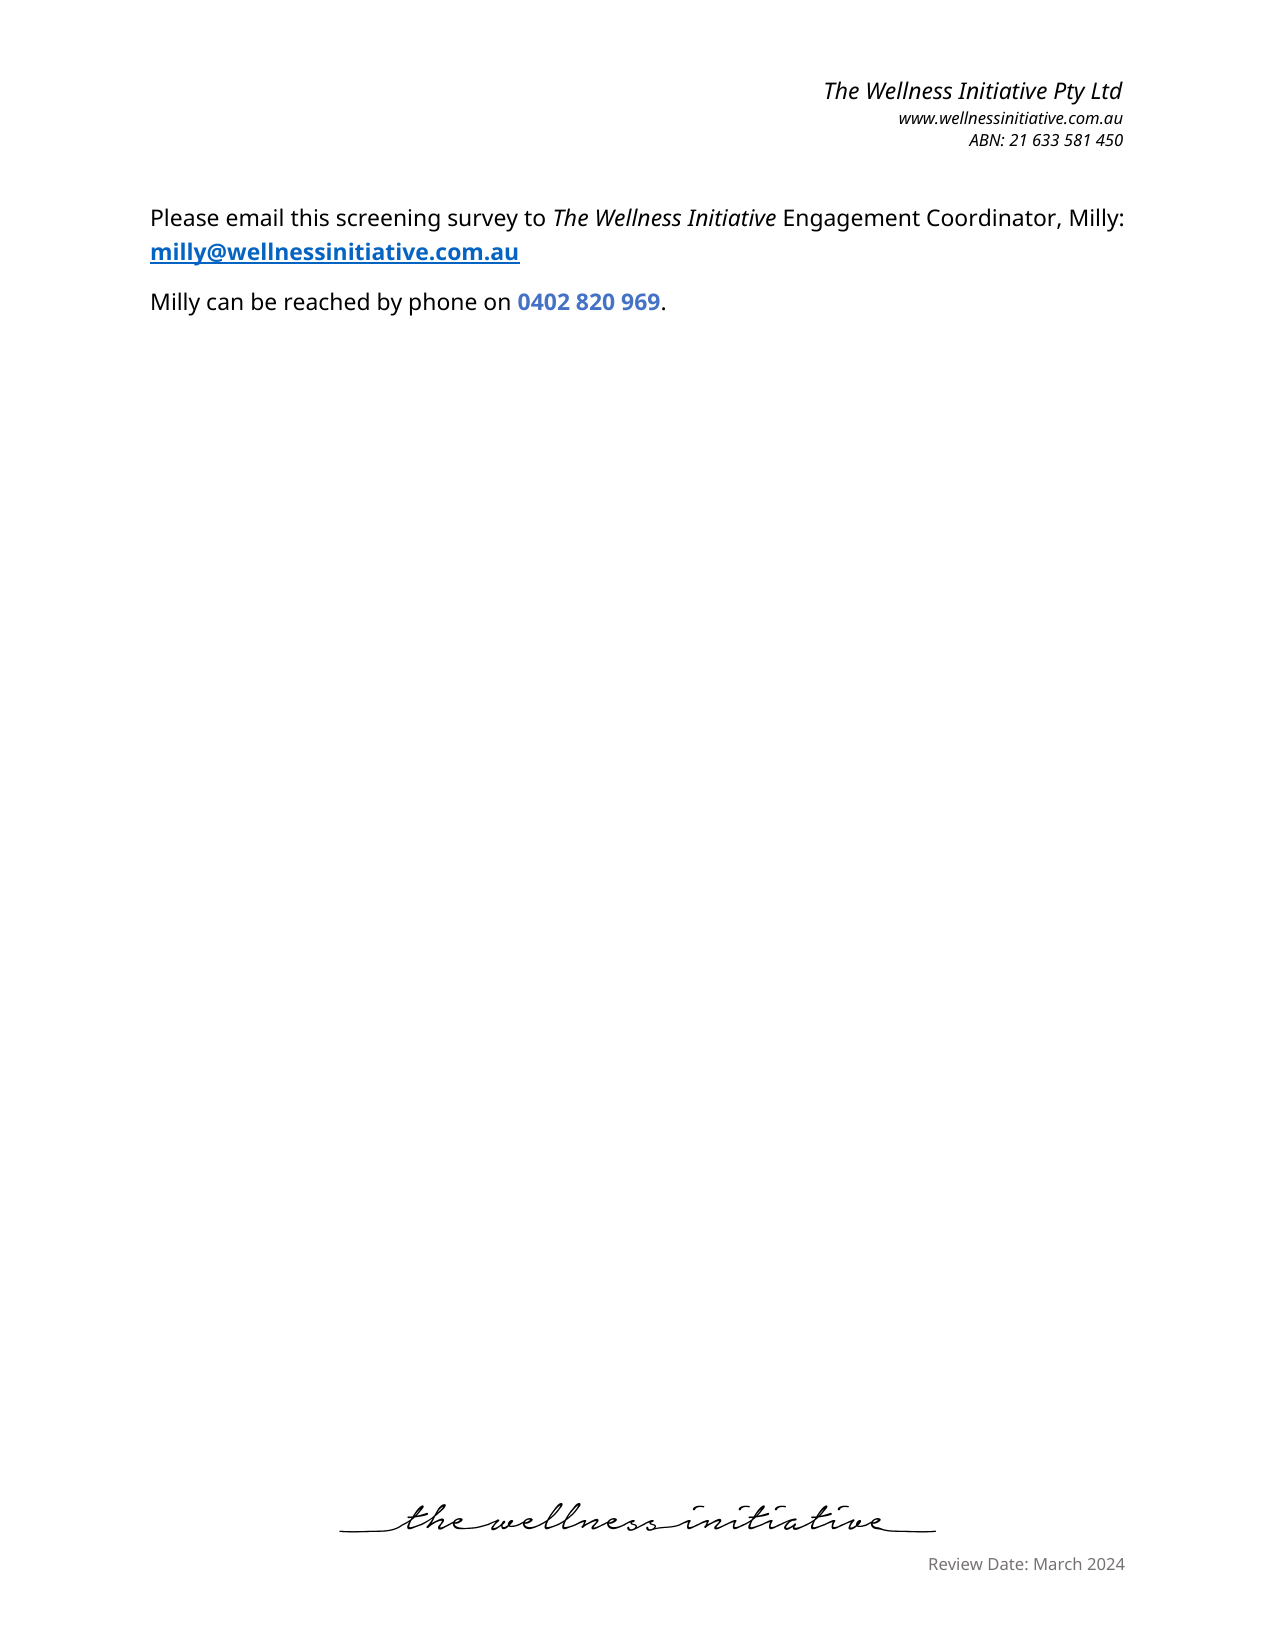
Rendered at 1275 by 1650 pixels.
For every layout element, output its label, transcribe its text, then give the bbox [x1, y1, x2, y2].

text Please email this screening survey to The Wellness Initiative Engagement Coordinator, Milly: milly@wellnessinitiative.com.au [150, 202, 1125, 267]
text Milly can be reached by phone on 0402 820 969. [150, 286, 1125, 317]
picture [307, 1483, 968, 1553]
